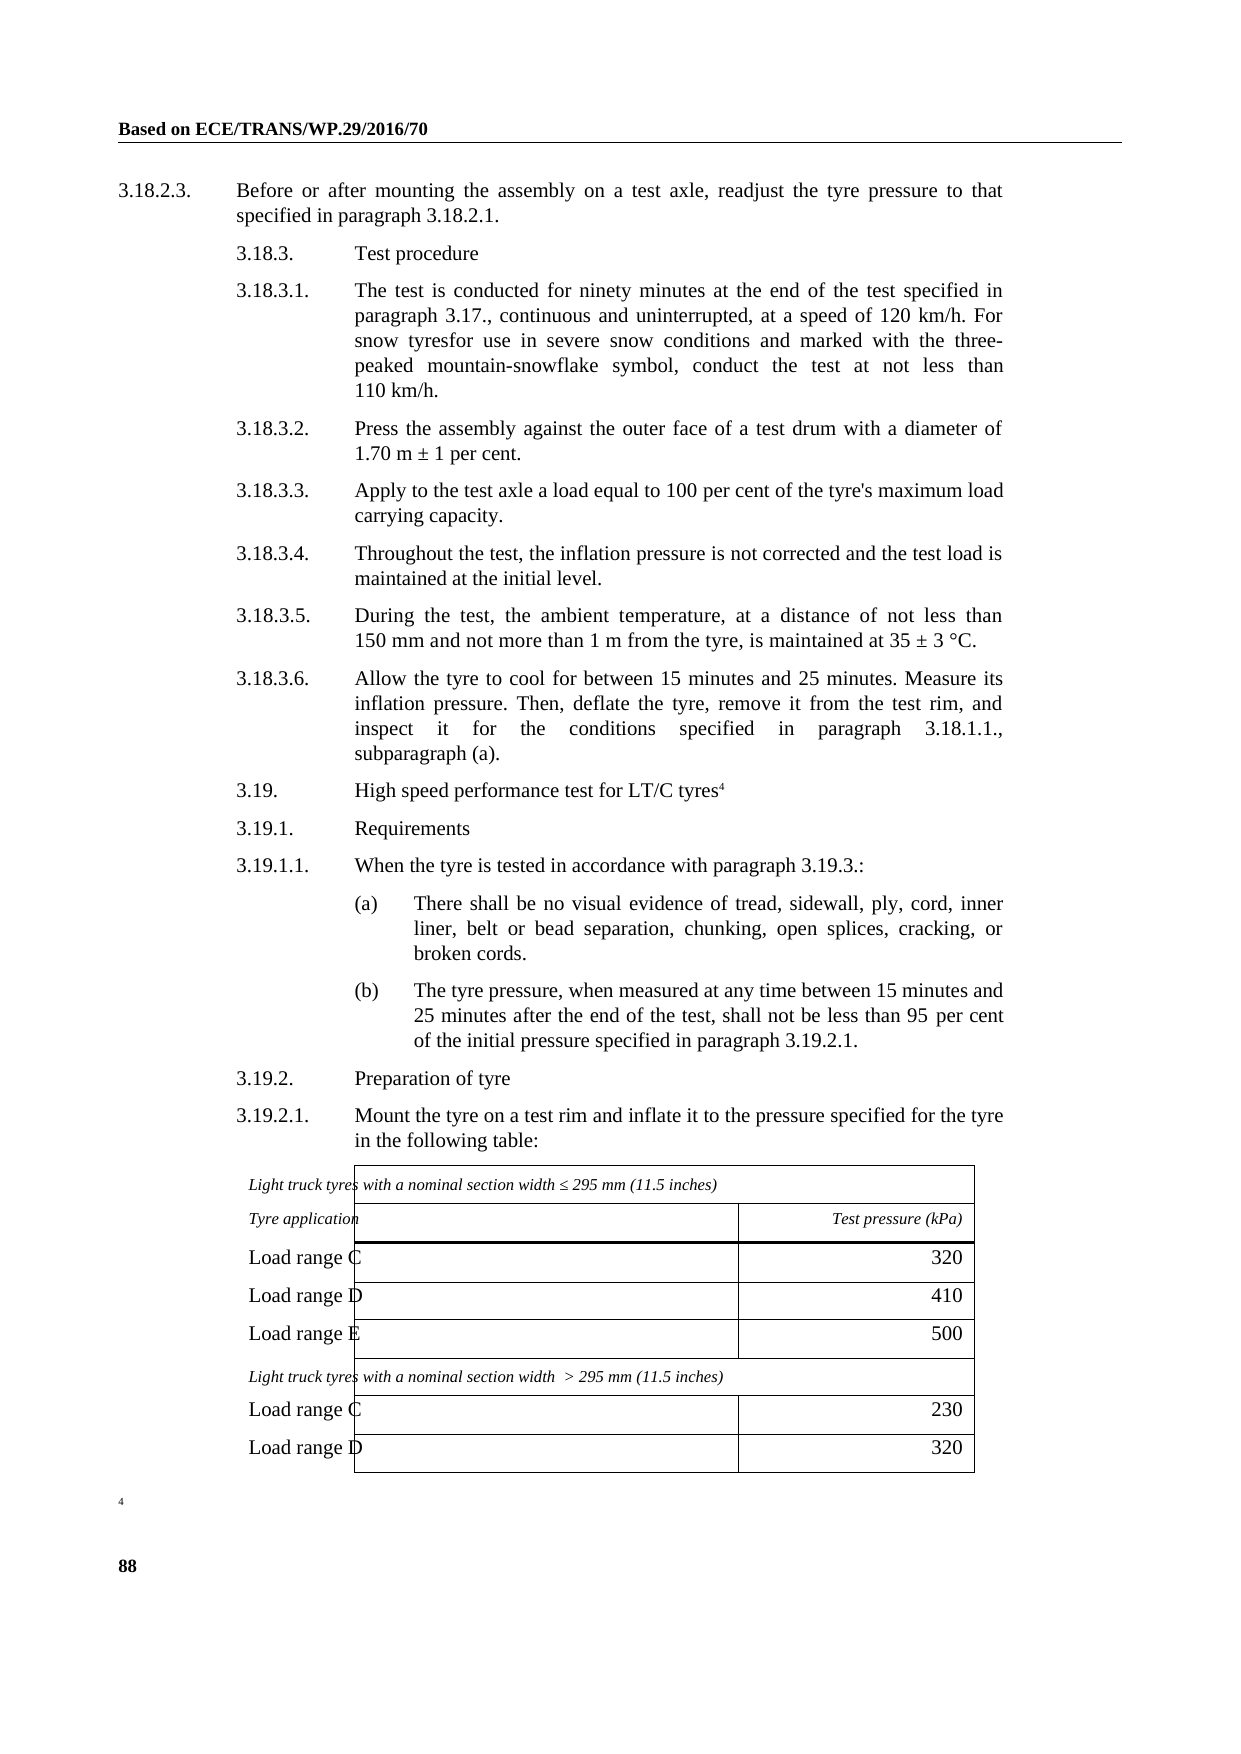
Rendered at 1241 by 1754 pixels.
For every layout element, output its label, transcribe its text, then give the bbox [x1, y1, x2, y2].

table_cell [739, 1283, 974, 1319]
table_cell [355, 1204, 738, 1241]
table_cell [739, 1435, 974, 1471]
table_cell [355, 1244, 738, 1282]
text 3.18.3.3. Apply to the test axle a load equal to 100 per cent of the tyre's maximum load carrying capacity. [236, 477, 1004, 527]
text 3.18.3. Test procedure [236, 240, 1004, 265]
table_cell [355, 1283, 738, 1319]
text (b) The tyre pressure, when measured at any time between 15 minutes and 25 minutes after the end of the test, shall not be less than 95 per cent of the initial pressure specified in paragraph 3.19.2.1. [354, 977, 1004, 1052]
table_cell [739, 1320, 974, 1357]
text 3.19.2. Preparation of tyre [236, 1065, 1004, 1090]
text 3.19.2.1. Mount the tyre on a test rim and inflate it to the pressure specified for the tyre in the following table: [236, 1102, 1004, 1152]
text 3.18.3.4. Throughout the test, the inflation pressure is not corrected and the test load is maintained at the initial level. [236, 540, 1004, 590]
text 3.18.3.2. Press the assembly against the outer face of a test drum with a diameter of 1.70 m ± 1 per cent. [236, 415, 1004, 465]
text 3.19.1.1. When the tyre is tested in accordance with paragraph 3.19.3.: [236, 852, 1004, 877]
text 3.18.3.6. Allow the tyre to cool for between 15 minutes and 25 minutes. Measure its inflation pressure. Then, deflate the tyre, remove it from the test rim, and inspect it for the conditions specified in paragraph 3.18.1.1., subparagraph (a). [236, 665, 1004, 765]
text 3.19. High speed performance test for LT/C tyres [236, 777, 1004, 802]
text 3.18.2.3. Before or after mounting the assembly on a test axle, readjust the tyre pressure to that specified in paragraph 3.18.2.1. [118, 177, 1004, 227]
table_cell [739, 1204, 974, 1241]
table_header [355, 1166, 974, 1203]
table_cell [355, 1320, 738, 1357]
text 3.18.3.1. The test is conducted for ninety minutes at the end of the test specified in paragraph 3.17., continuous and uninterrupted, at a speed of 120 km/h. For snow tyresfor use in severe snow conditions and marked with the three-peaked mountain-snowflake symbol, conduct the test at not less than 110 km/h. [236, 277, 1004, 402]
text 3.19.1. Requirements [236, 815, 1004, 840]
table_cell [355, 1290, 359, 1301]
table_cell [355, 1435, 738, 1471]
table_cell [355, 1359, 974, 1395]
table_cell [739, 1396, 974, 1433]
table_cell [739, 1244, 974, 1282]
text 3.18.3.5. During the test, the ambient temperature, at a distance of not less than 150 mm and not more than 1 m from the tyre, is maintained at 35 ± 3 °C. [236, 602, 1004, 652]
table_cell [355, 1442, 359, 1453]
text (a) There shall be no visual evidence of tread, sidewall, ply, cord, inner liner, belt or bead separation, chunking, open splices, cracking, or broken cords. [354, 890, 1004, 965]
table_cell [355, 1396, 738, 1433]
